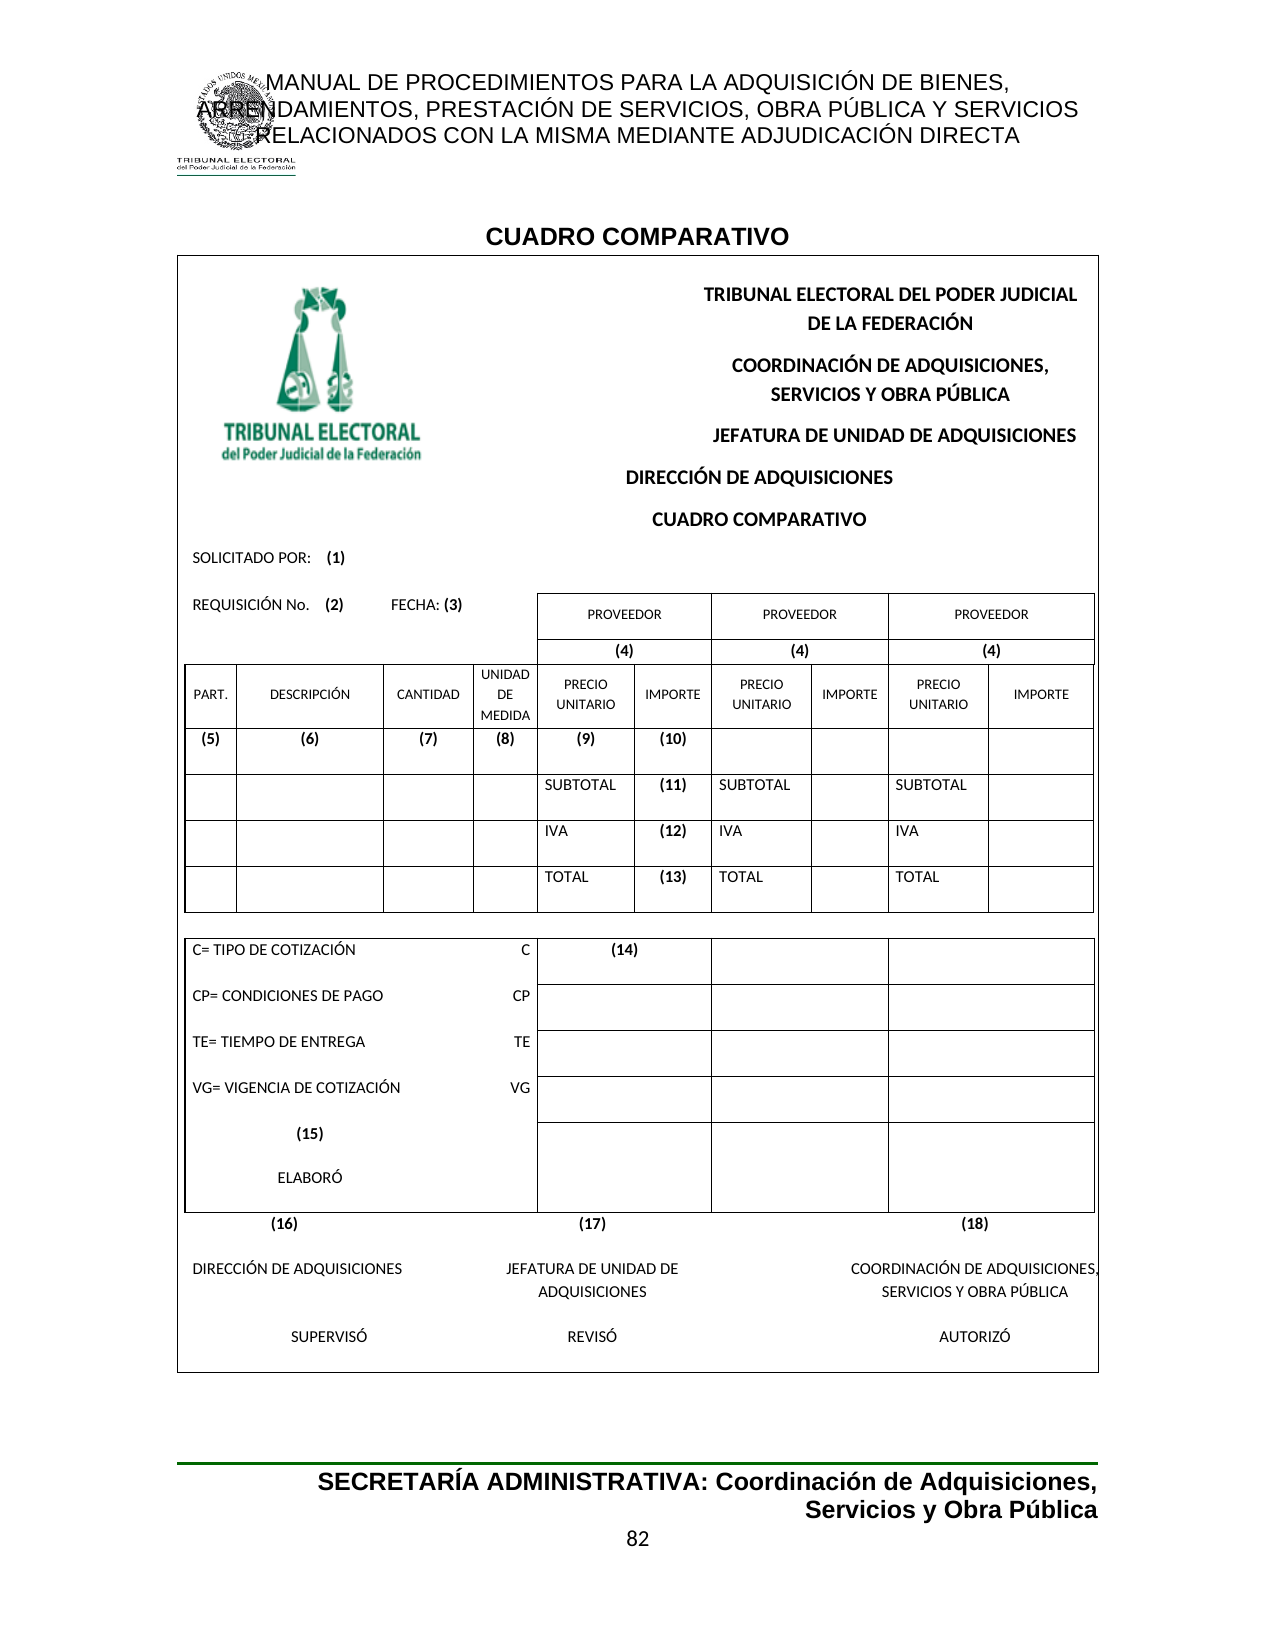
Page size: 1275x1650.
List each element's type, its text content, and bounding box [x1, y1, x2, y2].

text CUADRO COMPARATIVO [177, 222, 1098, 250]
picture [289, 76, 295, 84]
picture [177, 72, 296, 176]
picture [213, 281, 429, 462]
table_header TRIBUNAL ELECTORAL DEL PODER JUDICIAL DE LA FEDERACIÓN COORDINACIÓN DE ADQUISICIONES, SERVICIOS Y OBRA PÚBLICA JEFATURA DE UNIDAD DE ADQUISICIONES DIRECCIÓN DE ADQUISICIONES CUADRO COMPARATIVO [178, 256, 1098, 1372]
